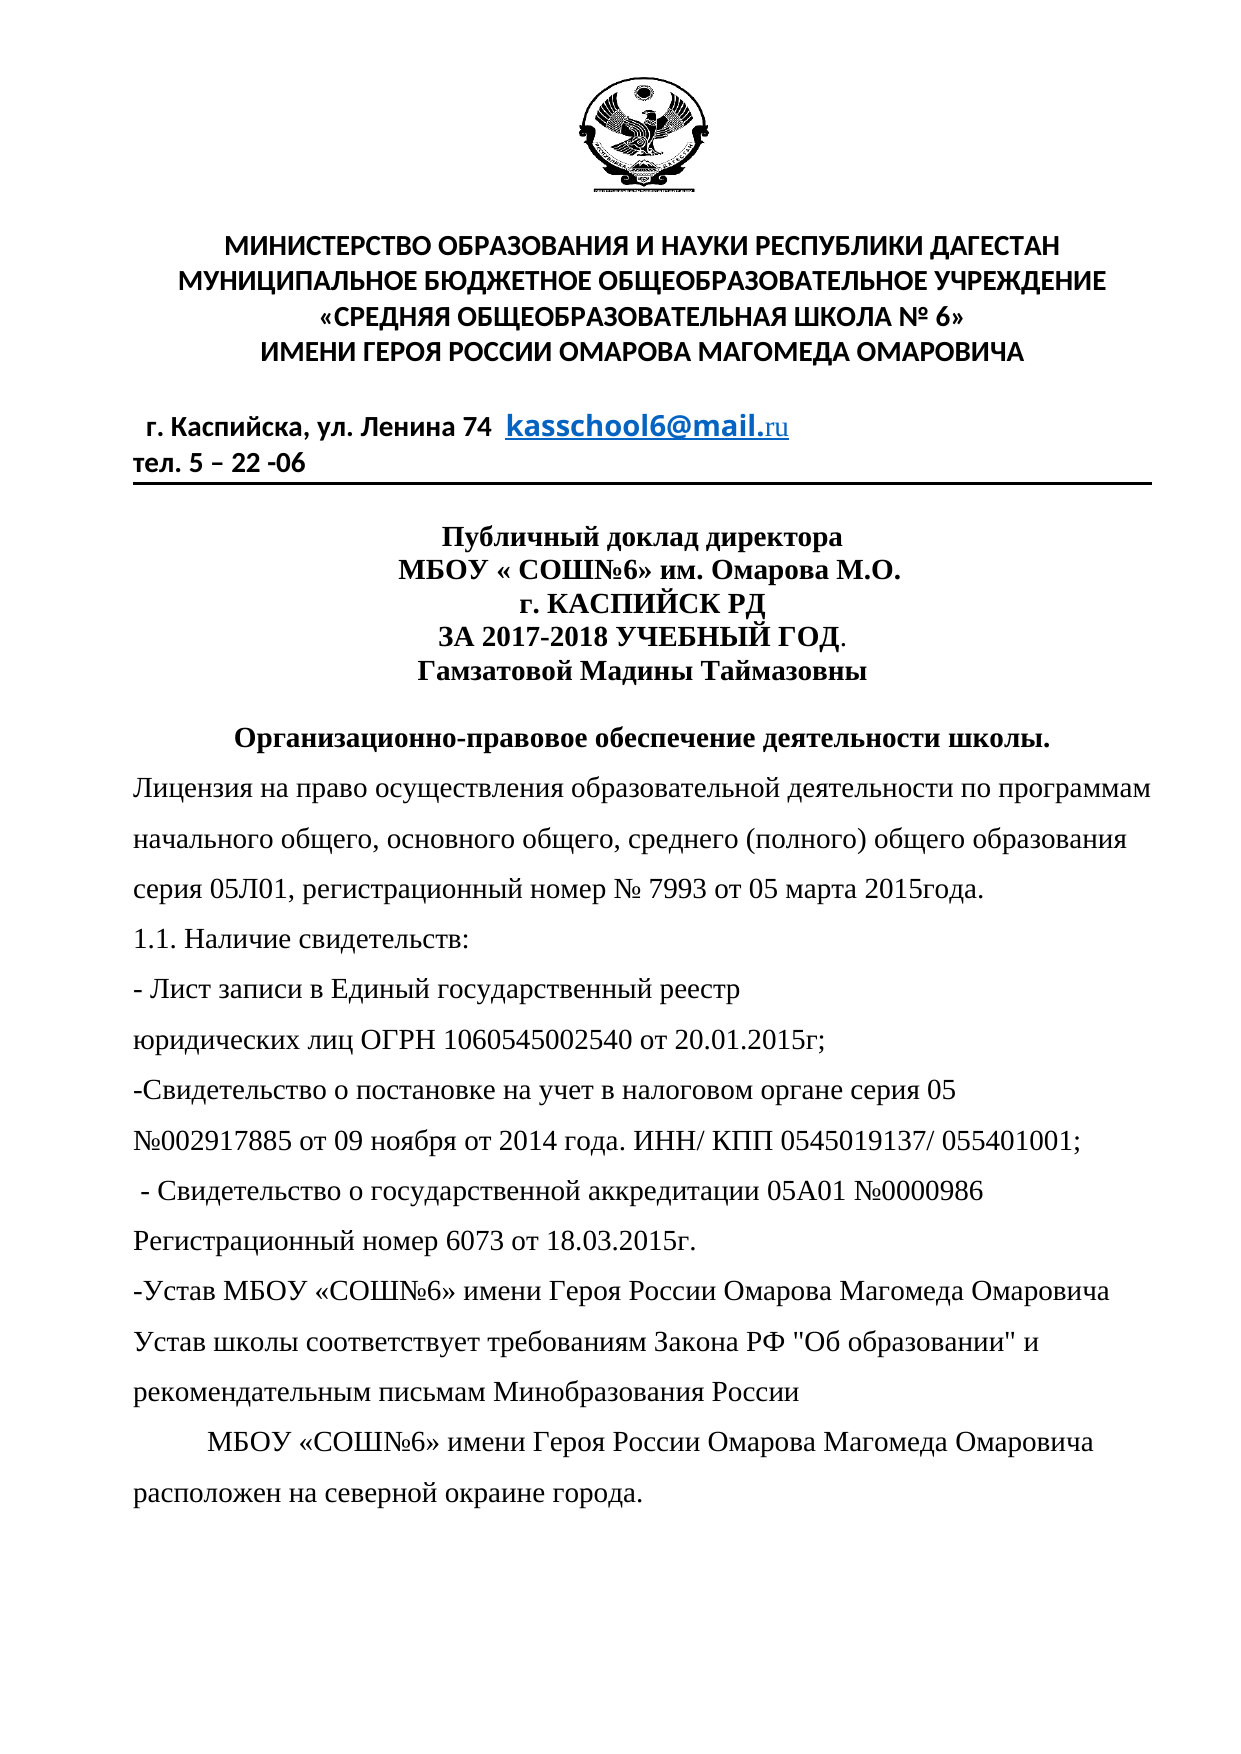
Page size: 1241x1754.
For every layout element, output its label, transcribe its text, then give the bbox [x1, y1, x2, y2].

text юридических лиц ОГРН 1060545002540 от 20.01.2015г; [133, 1022, 1152, 1056]
text г. Каспийска, ул. Ленина 74 kasschool6@mail.ru тел. 5 – 22 -06 [133, 405, 1152, 482]
text г. КАСПИЙСК РД [133, 586, 1152, 619]
text Гамзатовой Мадины Таймазовны [133, 653, 1152, 687]
text «СРЕДНЯЯ ОБЩЕОБРАЗОВАТЕЛЬНАЯ ШКОЛА № 6» [133, 298, 1152, 333]
text - Свидетельство о государственной аккредитации 05А01 №0000986 [133, 1173, 1152, 1206]
text - Лист записи в Единый государственный реестр [133, 972, 1152, 1005]
text серия 05Л01, регистрационный номер № 7993 от 05 марта 2015года. [133, 871, 1152, 904]
text Устав школы соответствует требованиям Закона РФ "Об образовании" и рекомендательным письмам Минобразования России [133, 1324, 1152, 1408]
text Лицензия на право осуществления образовательной деятельности по программам [133, 770, 1152, 804]
text МБОУ «СОШ№6» имени Героя России Омарова Магомеда Омаровича расположен на северной окраине города. [133, 1424, 1152, 1508]
text №002917885 от 09 ноября от 2014 года. ИНН/ КПП 0545019137/ 055401001; [133, 1123, 1152, 1156]
text Организационно-правовое обеспечение деятельности школы. [133, 720, 1152, 754]
text МУНИЦИПАЛЬНОЕ БЮДЖЕТНОЕ ОБЩЕОБРАЗОВАТЕЛЬНОЕ УЧРЕЖДЕНИЕ [133, 262, 1152, 298]
text -Свидетельство о постановке на учет в налоговом органе серия 05 [133, 1072, 1152, 1106]
text начального общего, основного общего, среднего (полного) общего образования [133, 821, 1152, 854]
picture [571, 75, 715, 192]
text МБОУ « СОШ№6» им. Омарова М.О. [133, 552, 1152, 586]
text Публичный доклад директора [133, 519, 1152, 552]
text ИМЕНИ ГЕРОЯ РОССИИ ОМАРОВА МАГОМЕДА ОМАРОВИЧА [133, 333, 1152, 369]
text Регистрационный номер 6073 от 18.03.2015г. [133, 1223, 1152, 1257]
text -Устав МБОУ «СОШ№6» имени Героя России Омарова Магомеда Омаровича [133, 1273, 1152, 1307]
text 1.1. Наличие свидетельств: [133, 921, 1152, 955]
text ЗА 2017-2018 УЧЕБНЫЙ ГОД. [133, 619, 1152, 653]
text МИНИСТЕРСТВО ОБРАЗОВАНИЯ И НАУКИ РЕСПУБЛИКИ ДАГЕСТАН [133, 227, 1152, 262]
